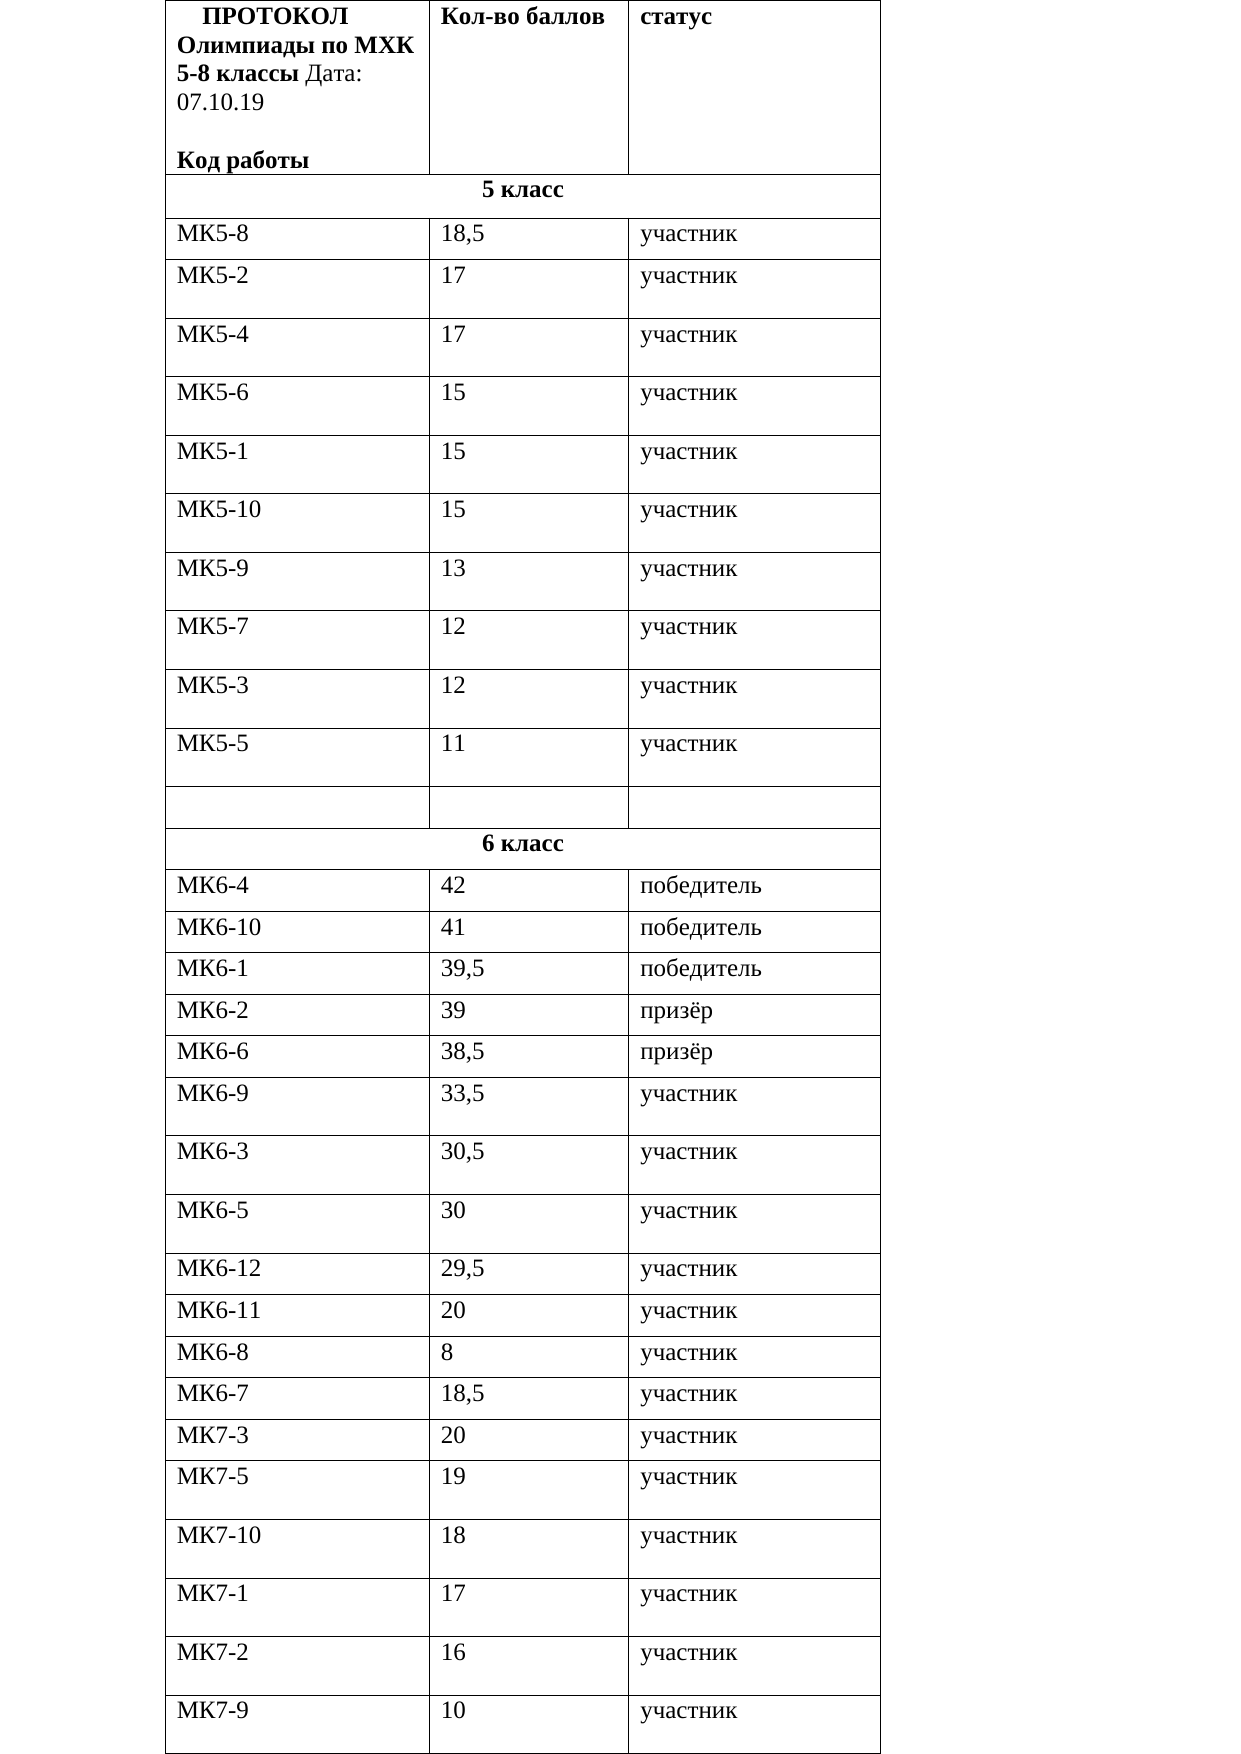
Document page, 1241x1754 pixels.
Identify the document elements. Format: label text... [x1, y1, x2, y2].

table_cell 20 [430, 1295, 628, 1336]
table_cell МК7-1 [166, 1579, 429, 1636]
table_cell МК5-9 [166, 553, 429, 610]
table_cell участник [629, 553, 880, 610]
table_cell 18 [430, 1520, 628, 1577]
table_cell 30 [430, 1195, 628, 1252]
table_cell 38,5 [430, 1036, 628, 1077]
table_cell 10 [430, 1696, 628, 1753]
table_cell МК6-8 [166, 1337, 429, 1377]
table_cell участник [629, 260, 880, 318]
table_cell МК6-7 [166, 1378, 429, 1419]
table_cell участник [629, 494, 880, 552]
table_cell участник [629, 1295, 880, 1336]
table_cell 16 [430, 1637, 628, 1694]
table_cell 17 [430, 1579, 628, 1636]
table_cell МК7-3 [166, 1420, 429, 1460]
table_cell участник [629, 1254, 880, 1294]
table_cell МК7-2 [166, 1637, 429, 1694]
table_cell призёр [629, 995, 880, 1035]
table_cell МК5-6 [166, 377, 429, 435]
table_cell 11 [430, 729, 628, 786]
table_cell МК5-7 [166, 611, 429, 669]
table_cell участник [629, 219, 880, 259]
table_cell МК5-10 [166, 494, 429, 552]
table_cell МК5-2 [166, 260, 429, 318]
table_cell 39 [430, 995, 628, 1035]
table_cell 33,5 [430, 1078, 628, 1135]
table_cell участник [629, 729, 880, 786]
table_cell МК6-3 [166, 1136, 429, 1194]
table_cell участник [629, 1420, 880, 1460]
table_cell МК5-3 [166, 670, 429, 727]
table_cell МК6-6 [166, 1036, 429, 1077]
table_cell МК6-5 [166, 1195, 429, 1252]
table_cell участник [629, 1637, 880, 1694]
table_cell [629, 787, 880, 827]
table_cell 30,5 [430, 1136, 628, 1194]
table_cell 15 [430, 436, 628, 493]
table_cell МК7-9 [166, 1696, 429, 1753]
table_cell 39,5 [430, 953, 628, 994]
table_cell МК6-2 [166, 995, 429, 1035]
table_cell МК5-8 [166, 219, 429, 259]
table_cell 5 класс [166, 175, 880, 217]
table_cell участник [629, 436, 880, 493]
table_cell победитель [629, 912, 880, 952]
table_cell 18,5 [430, 1378, 628, 1419]
table_cell участник [629, 1696, 880, 1753]
table_cell МК6-10 [166, 912, 429, 952]
table_cell участник [629, 1378, 880, 1419]
table_cell 12 [430, 611, 628, 669]
table_cell 29,5 [430, 1254, 628, 1294]
table_cell 20 [430, 1420, 628, 1460]
table_cell участник [629, 319, 880, 376]
table_cell 13 [430, 553, 628, 610]
table_cell МК5-1 [166, 436, 429, 493]
table_cell МК5-5 [166, 729, 429, 786]
table_cell участник [629, 670, 880, 727]
table_header ПРОТОКОЛ Олимпиады по МХК 5-8 классы Дата: 07.10.19 Код работы [166, 1, 429, 173]
table_cell 17 [430, 260, 628, 318]
table_cell 15 [430, 494, 628, 552]
table_cell МК5-4 [166, 319, 429, 376]
table_cell 15 [430, 377, 628, 435]
table_cell участник [629, 1461, 880, 1519]
table_cell призёр [629, 1036, 880, 1077]
table_cell [166, 787, 429, 827]
table_cell 19 [430, 1461, 628, 1519]
table_cell 12 [430, 670, 628, 727]
table_header Кол-во баллов [430, 1, 628, 173]
table_cell 41 [430, 912, 628, 952]
table_cell участник [629, 377, 880, 435]
table_cell МК7-10 [166, 1520, 429, 1577]
table_cell участник [629, 1195, 880, 1252]
table_cell 6 класс [166, 829, 880, 869]
table_cell МК6-9 [166, 1078, 429, 1135]
table_cell МК7-5 [166, 1461, 429, 1519]
table_cell 8 [430, 1337, 628, 1377]
table_cell МК6-12 [166, 1254, 429, 1294]
table_cell МК6-11 [166, 1295, 429, 1336]
table_cell участник [629, 611, 880, 669]
table_cell 18,5 [430, 219, 628, 259]
table_cell МК6-1 [166, 953, 429, 994]
table_cell победитель [629, 953, 880, 994]
table_cell участник [629, 1337, 880, 1377]
table_cell 42 [430, 870, 628, 911]
table_cell [430, 787, 628, 827]
table_header статус [629, 1, 880, 173]
table_cell участник [629, 1520, 880, 1577]
table_cell победитель [629, 870, 880, 911]
table_cell участник [629, 1136, 880, 1194]
table_cell МК6-4 [166, 870, 429, 911]
table_cell 17 [430, 319, 628, 376]
table_cell участник [629, 1579, 880, 1636]
table_cell участник [629, 1078, 880, 1135]
